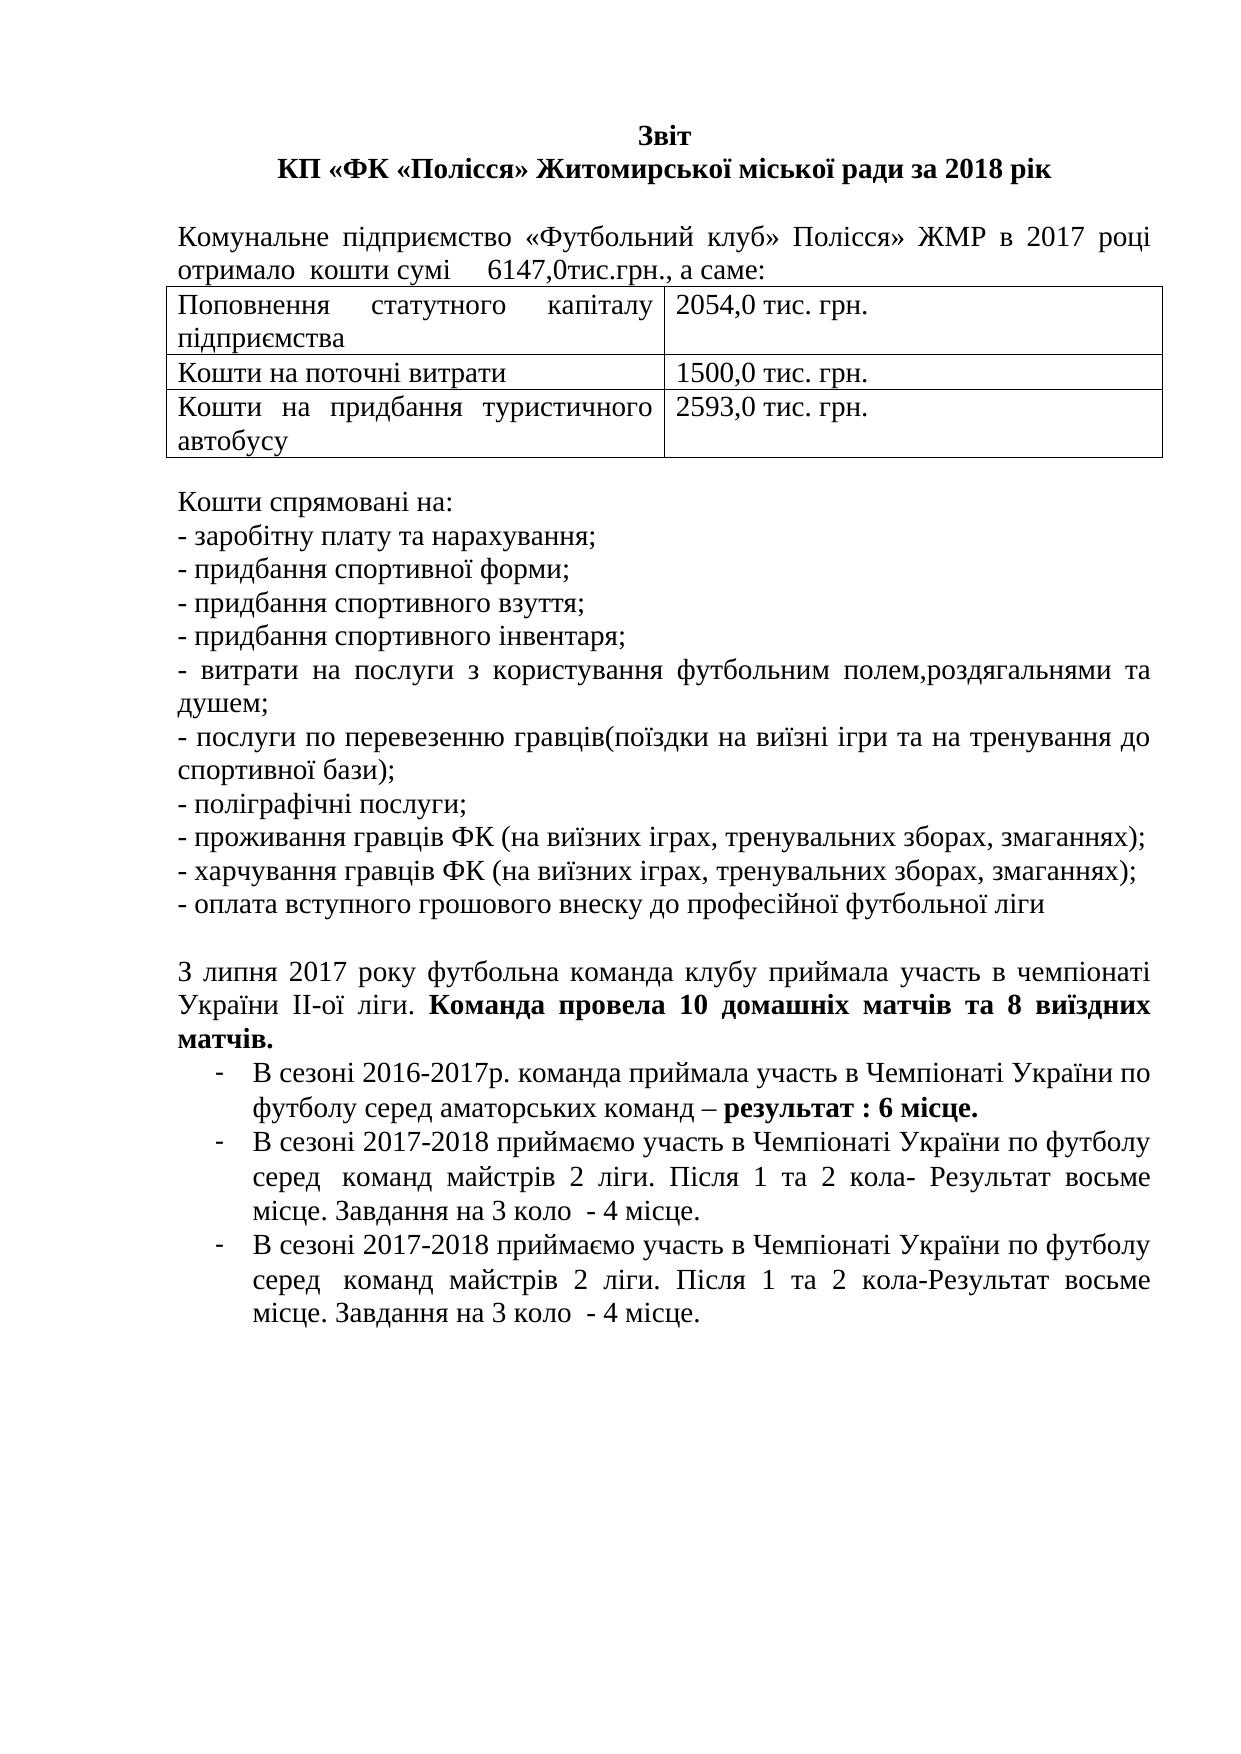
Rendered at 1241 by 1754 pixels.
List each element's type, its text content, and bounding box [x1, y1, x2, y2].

text - придбання спортивного взуття; [177, 585, 1152, 618]
table_header 2054,0 тис. грн. [665, 287, 1162, 354]
text - оплата вступного грошового внеску до професійної футбольної ліги [177, 887, 1152, 920]
table_cell 1500,0 тис. грн. [665, 355, 1162, 388]
list В сезоні 2017-2018 приймаємо участь в Чемпіонаті України по футболу серед команд майстрів 2 ліги. Після 1 та 2 кола-Результат восьме місце. Завдання на 3 коло - 4 місце. [215, 1226, 1152, 1329]
text - заробітну плату та нарахування; [177, 518, 1152, 551]
text - витрати на послуги з користування футбольним полем,роздягальнями та душем; [177, 652, 1152, 719]
list В сезоні 2016-2017р. команда приймала участь в Чемпіонаті України по футболу серед аматорських команд – результат : 6 місце. [215, 1054, 1152, 1123]
text - послуги по перевезенню гравців(поїздки на виїзні ігри та на тренування до спортивної бази); [177, 719, 1152, 786]
text З липня 2017 року футбольна команда клубу приймала участь в чемпіонаті України ІІ-ої ліги. Команда провела 10 домашніх матчів та 8 виїздних матчів. [177, 954, 1152, 1054]
text - проживання гравців ФК (на виїзних іграх, тренувальних зборах, змаганнях); [177, 819, 1152, 853]
text Звіт [177, 118, 1152, 152]
table_header Поповнення статутного капіталу підприємства [167, 287, 664, 354]
text Комунальне підприємство «Футбольний клуб» Полісся» ЖМР в 2017 році отримало кошти сумі 6147,0тис.грн., а саме: [177, 219, 1152, 286]
table_cell Кошти на поточні витрати [167, 355, 664, 388]
text Кошти спрямовані на: [177, 484, 1152, 518]
text - харчування гравців ФК (на виїзних іграх, тренувальних зборах, змаганнях); [177, 853, 1152, 887]
text - придбання спортивного інвентаря; [177, 618, 1152, 652]
list В сезоні 2017-2018 приймаємо участь в Чемпіонаті України по футболу серед команд майстрів 2 ліги. Після 1 та 2 кола- Результат восьме місце. Завдання на 3 коло - 4 місце. [215, 1123, 1152, 1226]
text КП «ФК «Полісся» Житомирської міської ради за 2018 рік [177, 152, 1152, 185]
table_cell Кошти на придбання туристичного автобусу [167, 390, 664, 457]
text - поліграфічні послуги; [177, 786, 1152, 819]
table_cell 2593,0 тис. грн. [665, 390, 1162, 457]
text - придбання спортивної форми; [177, 551, 1152, 585]
